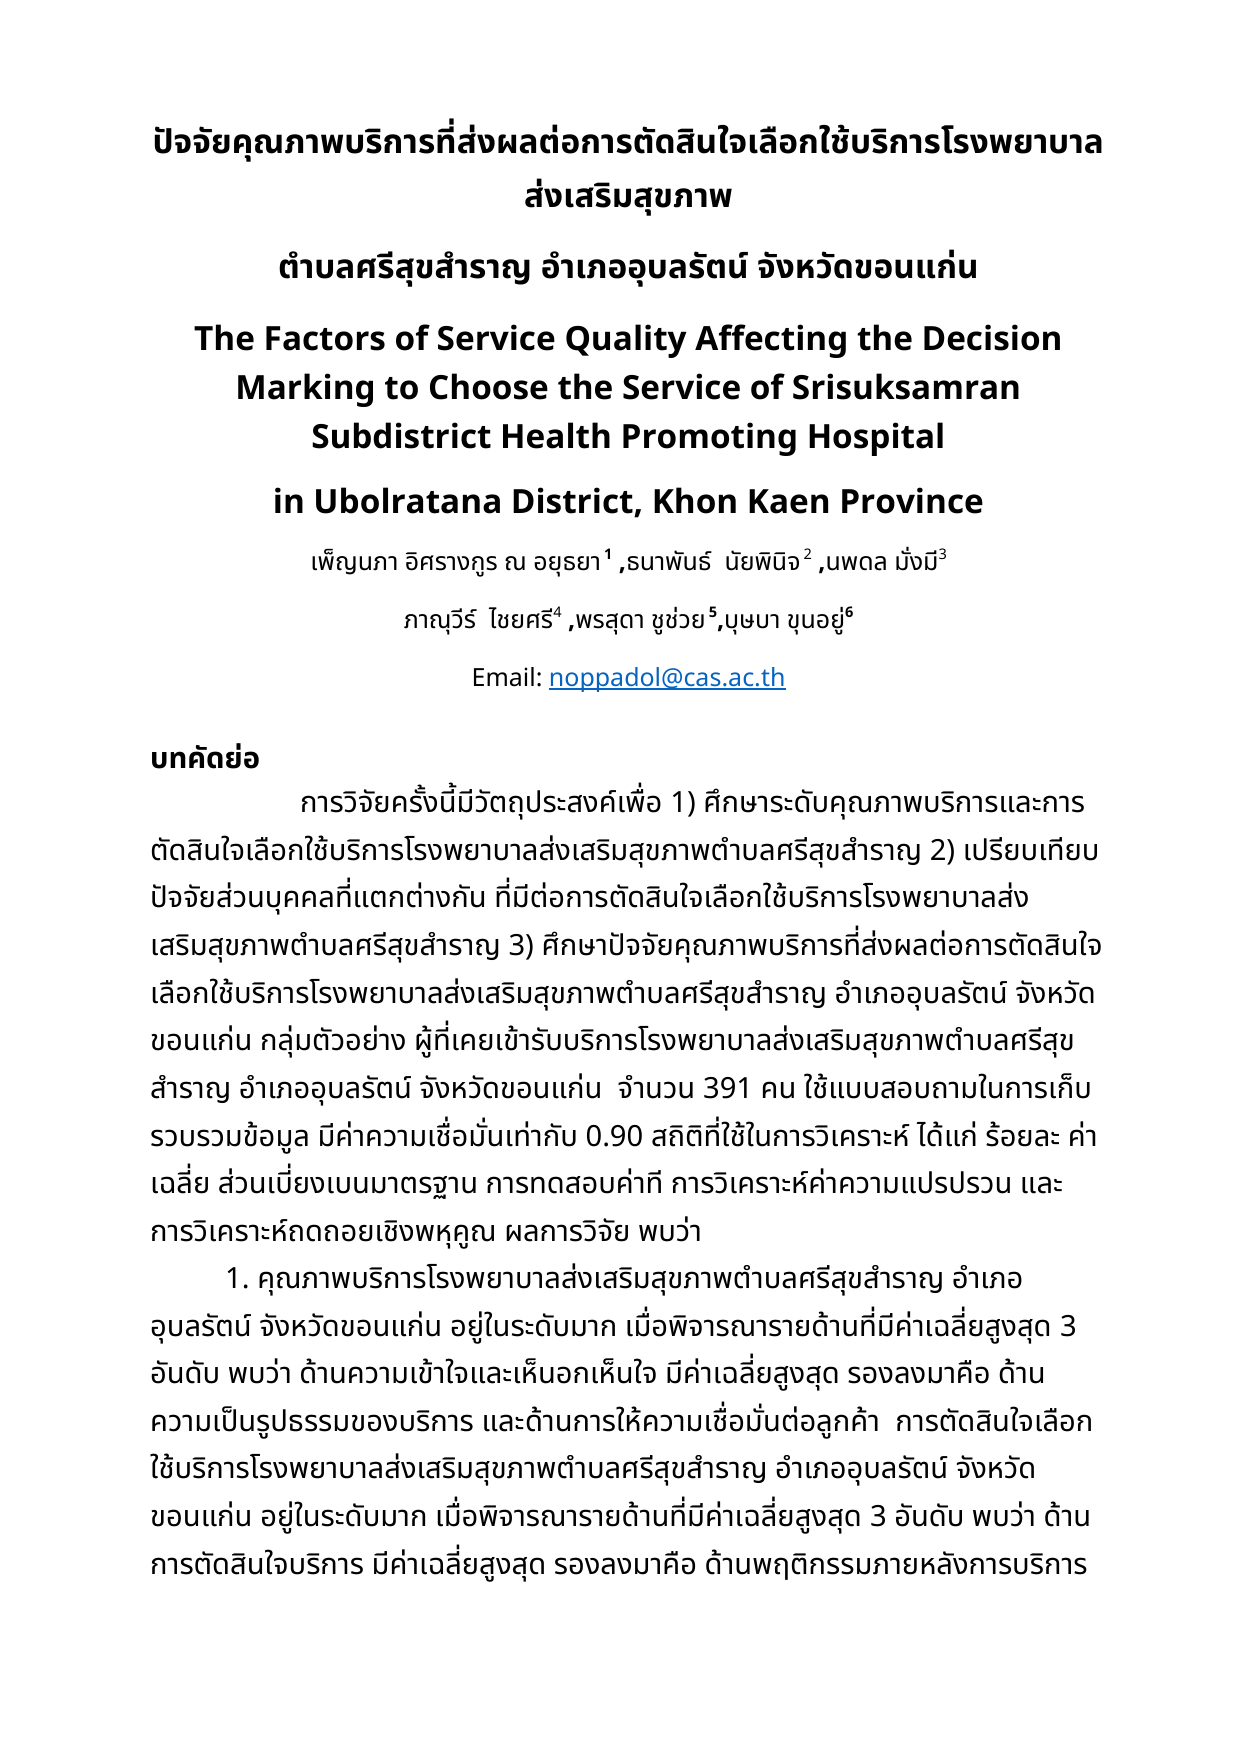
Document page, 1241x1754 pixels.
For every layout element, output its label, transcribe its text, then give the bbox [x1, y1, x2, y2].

text เพ็ญนภา อิศรางกูร ณ อยุธยา1 ,ธนาพันธ์ นัยพินิจ2 ,นพดล มั่งมี3 [150, 544, 1107, 582]
text ภาณุวีร์ ไชยศรี4 ,พรสุดา ชูช่วย5,บุษบา ขุนอยู่6 [150, 601, 1107, 639]
text บทคัดย่อ [150, 737, 1107, 782]
text The Factors of Service Quality Affecting the Decision Marking to Choose the Service of Srisuksamran Subdistrict Health Promoting Hospital [150, 314, 1107, 458]
text in Ubolratana District, Khon Kaen Province [150, 478, 1107, 523]
text Email: noppadol@cas.ac.th [150, 659, 1107, 693]
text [150, 782, 1107, 1587]
text ปัจจัยคุณภาพบริการที่ส่งผลต่อการตัดสินใจเลือกใช้บริการโรงพยาบาลส่งเสริมสุขภาพ [150, 118, 1107, 223]
text ตำบลศรีสุขสำราญ อำเภออุบลรัตน์ จังหวัดขอนแก่น [150, 243, 1107, 294]
